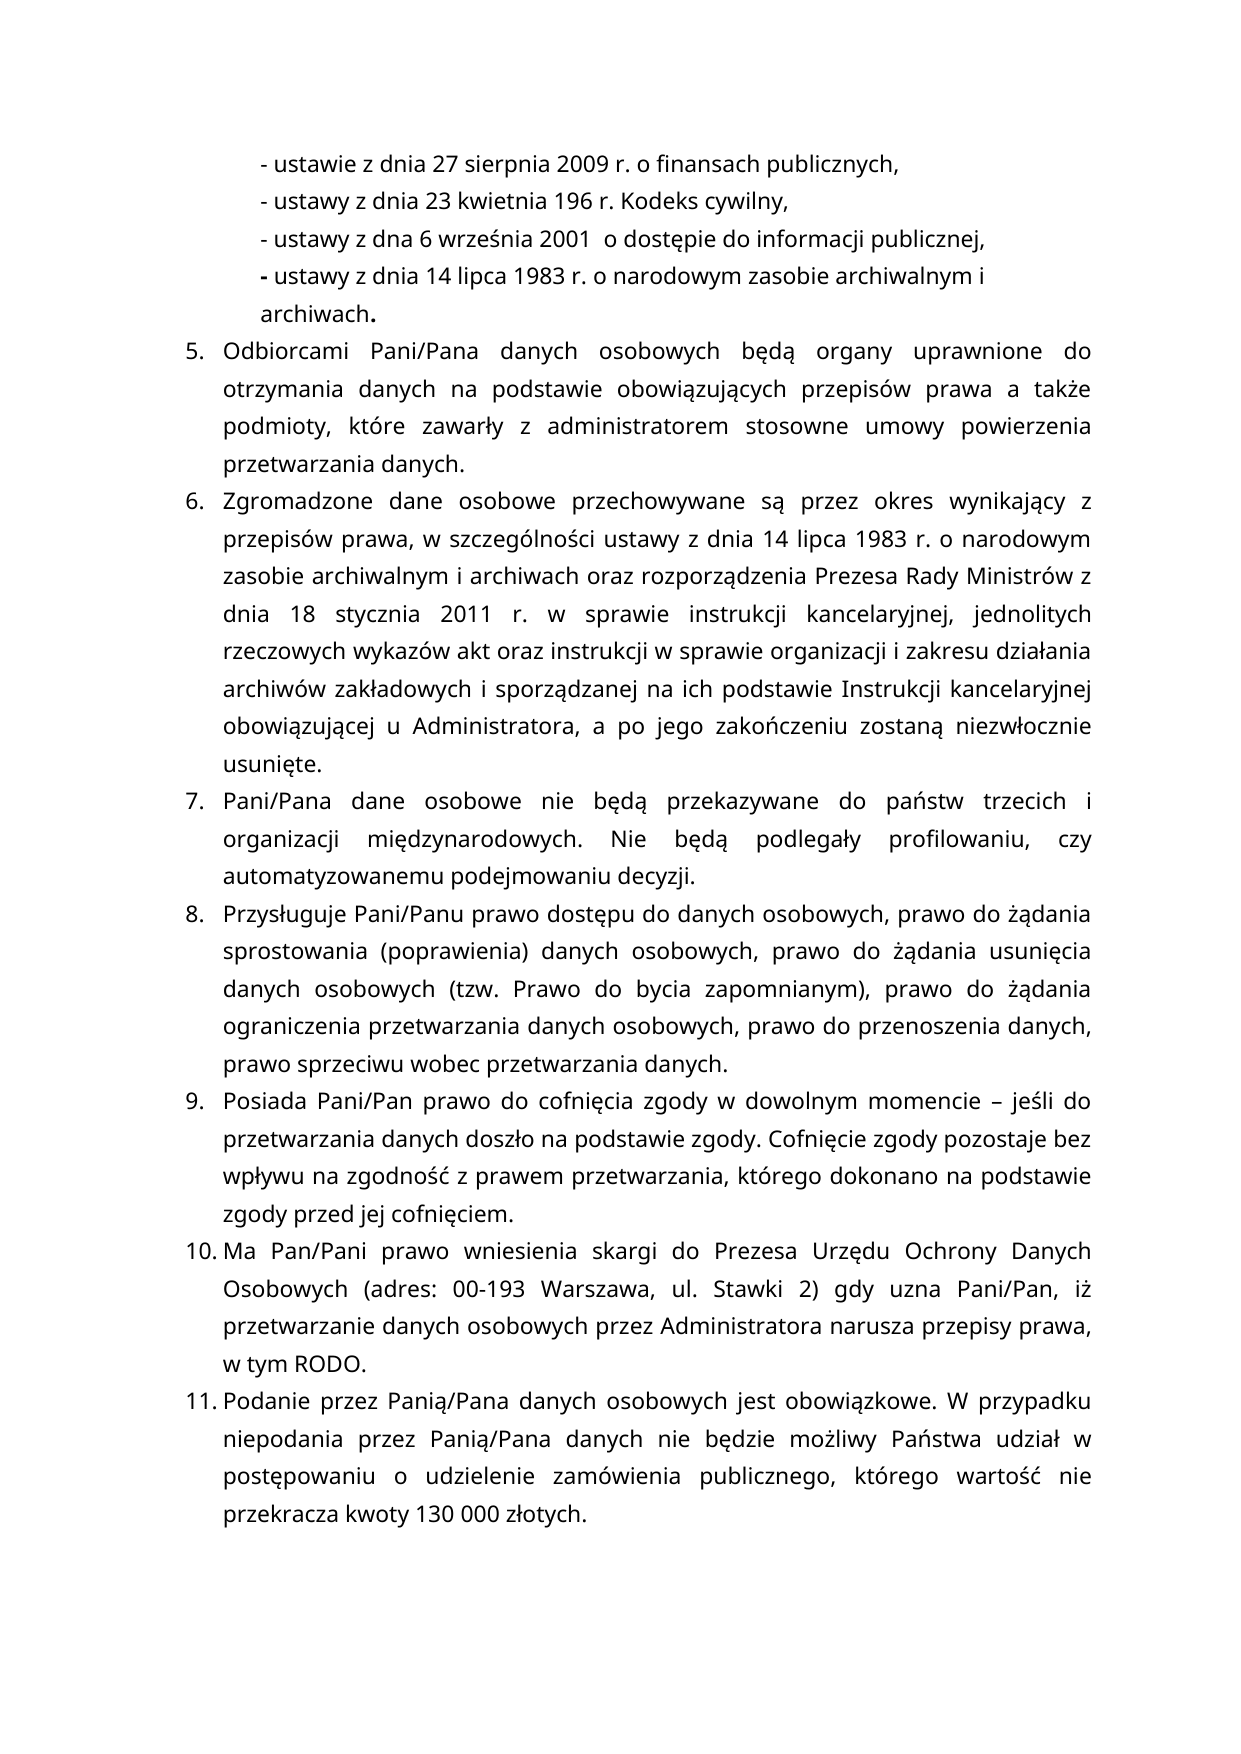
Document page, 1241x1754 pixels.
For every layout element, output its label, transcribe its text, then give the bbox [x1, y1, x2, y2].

list Posiada Pani/Pan prawo do cofnięcia zgody w dowolnym momencie – jeśli do przetwarzania danych doszło na podstawie zgody. Cofnięcie zgody pozostaje bez wpływu na zgodność z prawem przetwarzania, którego dokonano na podstawie zgody przed jej cofnięciem. [185, 1085, 1092, 1229]
list Ma Pan/Pani prawo wniesienia skargi do Prezesa Urzędu Ochrony Danych Osobowych (adres: 00-193 Warszawa, ul. Stawki 2) gdy uzna Pani/Pan, iż przetwarzanie danych osobowych przez Administratora narusza przepisy prawa, w tym RODO. [185, 1235, 1092, 1379]
list Zgromadzone dane osobowe przechowywane są przez okres wynikający z przepisów prawa, w szczególności ustawy z dnia 14 lipca 1983 r. o narodowym zasobie archiwalnym i archiwach oraz rozporządzenia Prezesa Rady Ministrów z dnia 18 stycznia 2011 r. w sprawie instrukcji kancelaryjnej, jednolitych rzeczowych wykazów akt oraz instrukcji w sprawie organizacji i zakresu działania archiwów zakładowych i sporządzanej na ich podstawie Instrukcji kancelaryjnej obowiązującej u Administratora, a po jego zakończeniu zostaną niezwłocznie usunięte. [185, 485, 1092, 779]
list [223, 148, 1092, 254]
list Przysługuje Pani/Panu prawo dostępu do danych osobowych, prawo do żądania sprostowania (poprawienia) danych osobowych, prawo do żądania usunięcia danych osobowych (tzw. Prawo do bycia zapomnianym), prawo do żądania ograniczenia przetwarzania danych osobowych, prawo do przenoszenia danych, prawo sprzeciwu wobec przetwarzania danych. [185, 898, 1092, 1079]
list Pani/Pana dane osobowe nie będą przekazywane do państw trzecich i organizacji międzynarodowych. Nie będą podlegały profilowaniu, czy automatyzowanemu podejmowaniu decyzji. [185, 785, 1092, 891]
list Odbiorcami Pani/Pana danych osobowych będą organy uprawnione do otrzymania danych na podstawie obowiązujących przepisów prawa a także podmioty, które zawarły z administratorem stosowne umowy powierzenia przetwarzania danych. [185, 335, 1092, 479]
text - ustawy z dnia 14 lipca 1983 r. o narodowym zasobie archiwalnym i archiwach. [260, 260, 1092, 329]
list Podanie przez Panią/Pana danych osobowych jest obowiązkowe. W przypadku niepodania przez Panią/Pana danych nie będzie możliwy Państwa udział w postępowaniu o udzielenie zamówienia publicznego, którego wartość nie przekracza kwoty 130 000 złotych. [185, 1385, 1092, 1529]
